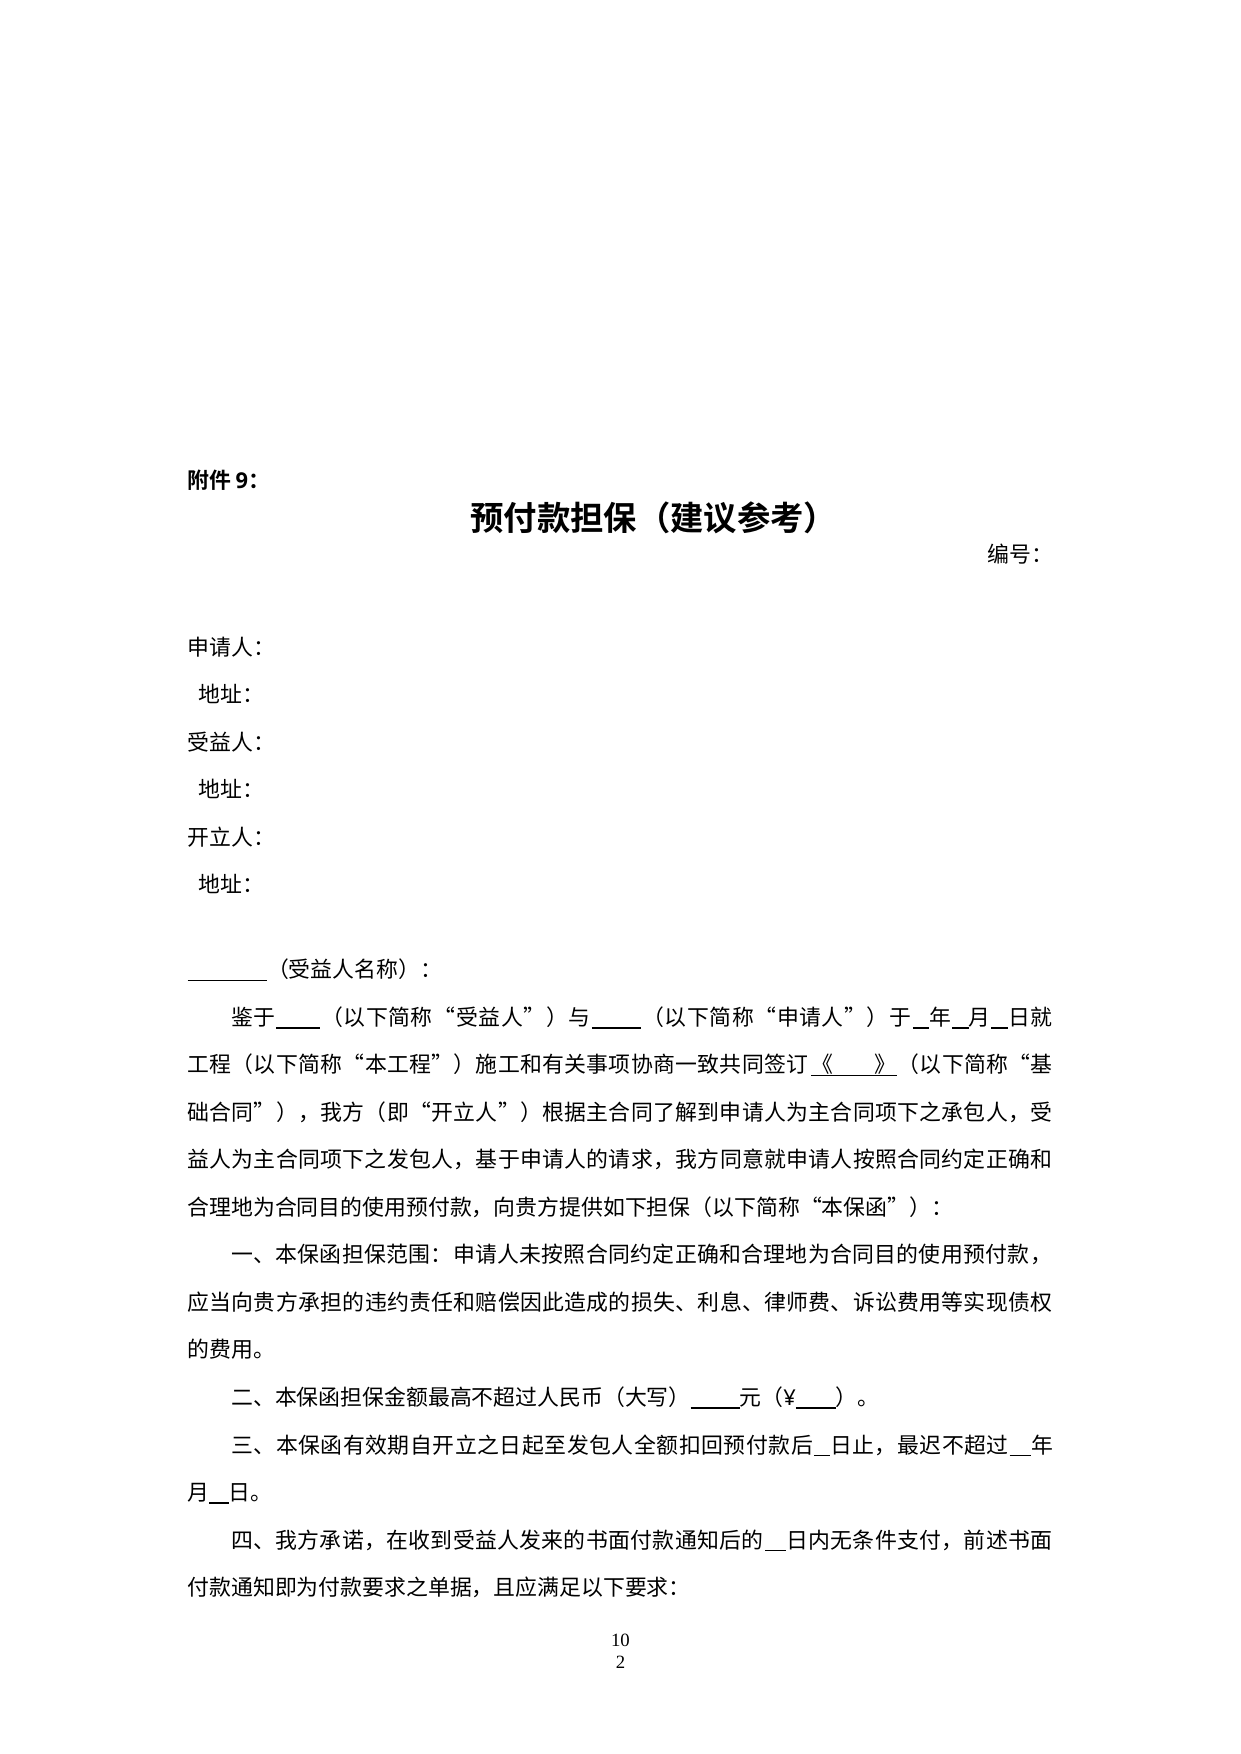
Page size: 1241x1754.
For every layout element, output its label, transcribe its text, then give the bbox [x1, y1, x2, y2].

text 二、本保函担保金额最高不超过人民币（大写） 元（¥ ）。 [187, 1380, 1053, 1412]
text 申请人： [187, 630, 1053, 661]
text 鉴于 （以下简称“受益人”）与 （以下简称“申请人”）于 年 月 日就 工程（以下简称“本工程”）施工和有关事项协商一致共同签订《 》（以下简称“基础合同”），我方（即“开立人”）根据主合同了解到申请人为主合同项下之承包人，受益人为主合同项下之发包人，基于申请人的请求，我方同意就申请人按照合同约定正确和合理地为合同目的使用预付款，向贵方提供如下担保（以下简称“本保函”）： [187, 1000, 1053, 1222]
text 预付款担保（建议参考） [187, 500, 1053, 537]
text 编号： [187, 537, 1053, 569]
text 一、本保函担保范围：申请人未按照合同约定正确和合理地为合同目的使用预付款，应当向贵方承担的违约责任和赔偿因此造成的损失、利息、律师费、诉讼费用等实现债权的费用。 [187, 1237, 1053, 1364]
text 地址： [187, 677, 1053, 709]
text 开立人： [187, 820, 1053, 851]
text 地址： [187, 772, 1053, 804]
text 三、本保函有效期自开立之日起至发包人全额扣回预付款后 日止，最迟不超过 年 月 日。 [187, 1428, 1053, 1507]
text （受益人名称）： [187, 952, 1053, 984]
text 附件9： [187, 442, 1053, 500]
text 受益人： [187, 725, 1053, 756]
text 地址： [187, 867, 1053, 899]
text 四、我方承诺，在收到受益人发来的书面付款通知后的 日内无条件支付，前述书面付款通知即为付款要求之单据，且应满足以下要求： [187, 1523, 1053, 1602]
